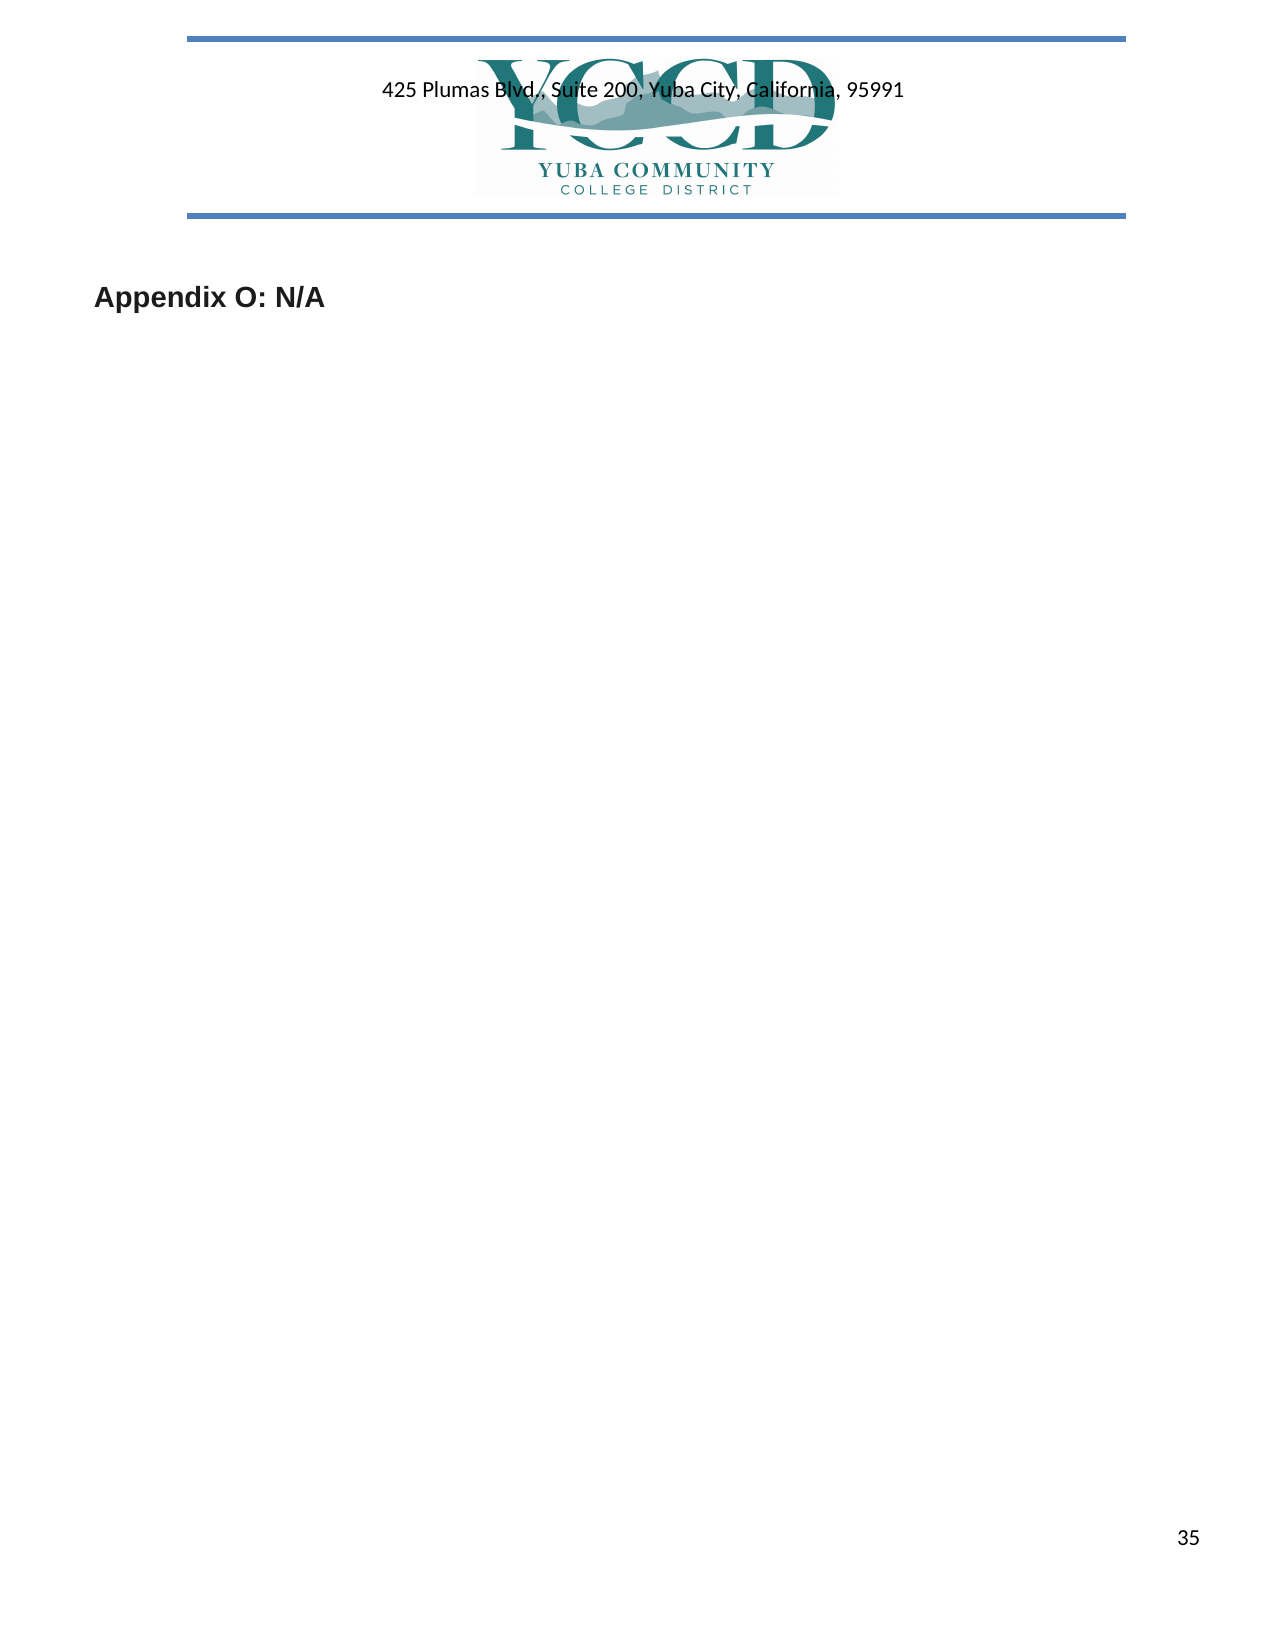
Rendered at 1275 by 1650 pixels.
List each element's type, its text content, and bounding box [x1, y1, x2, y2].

text Appendix O: N/A [94, 280, 1200, 313]
picture [474, 58, 839, 196]
